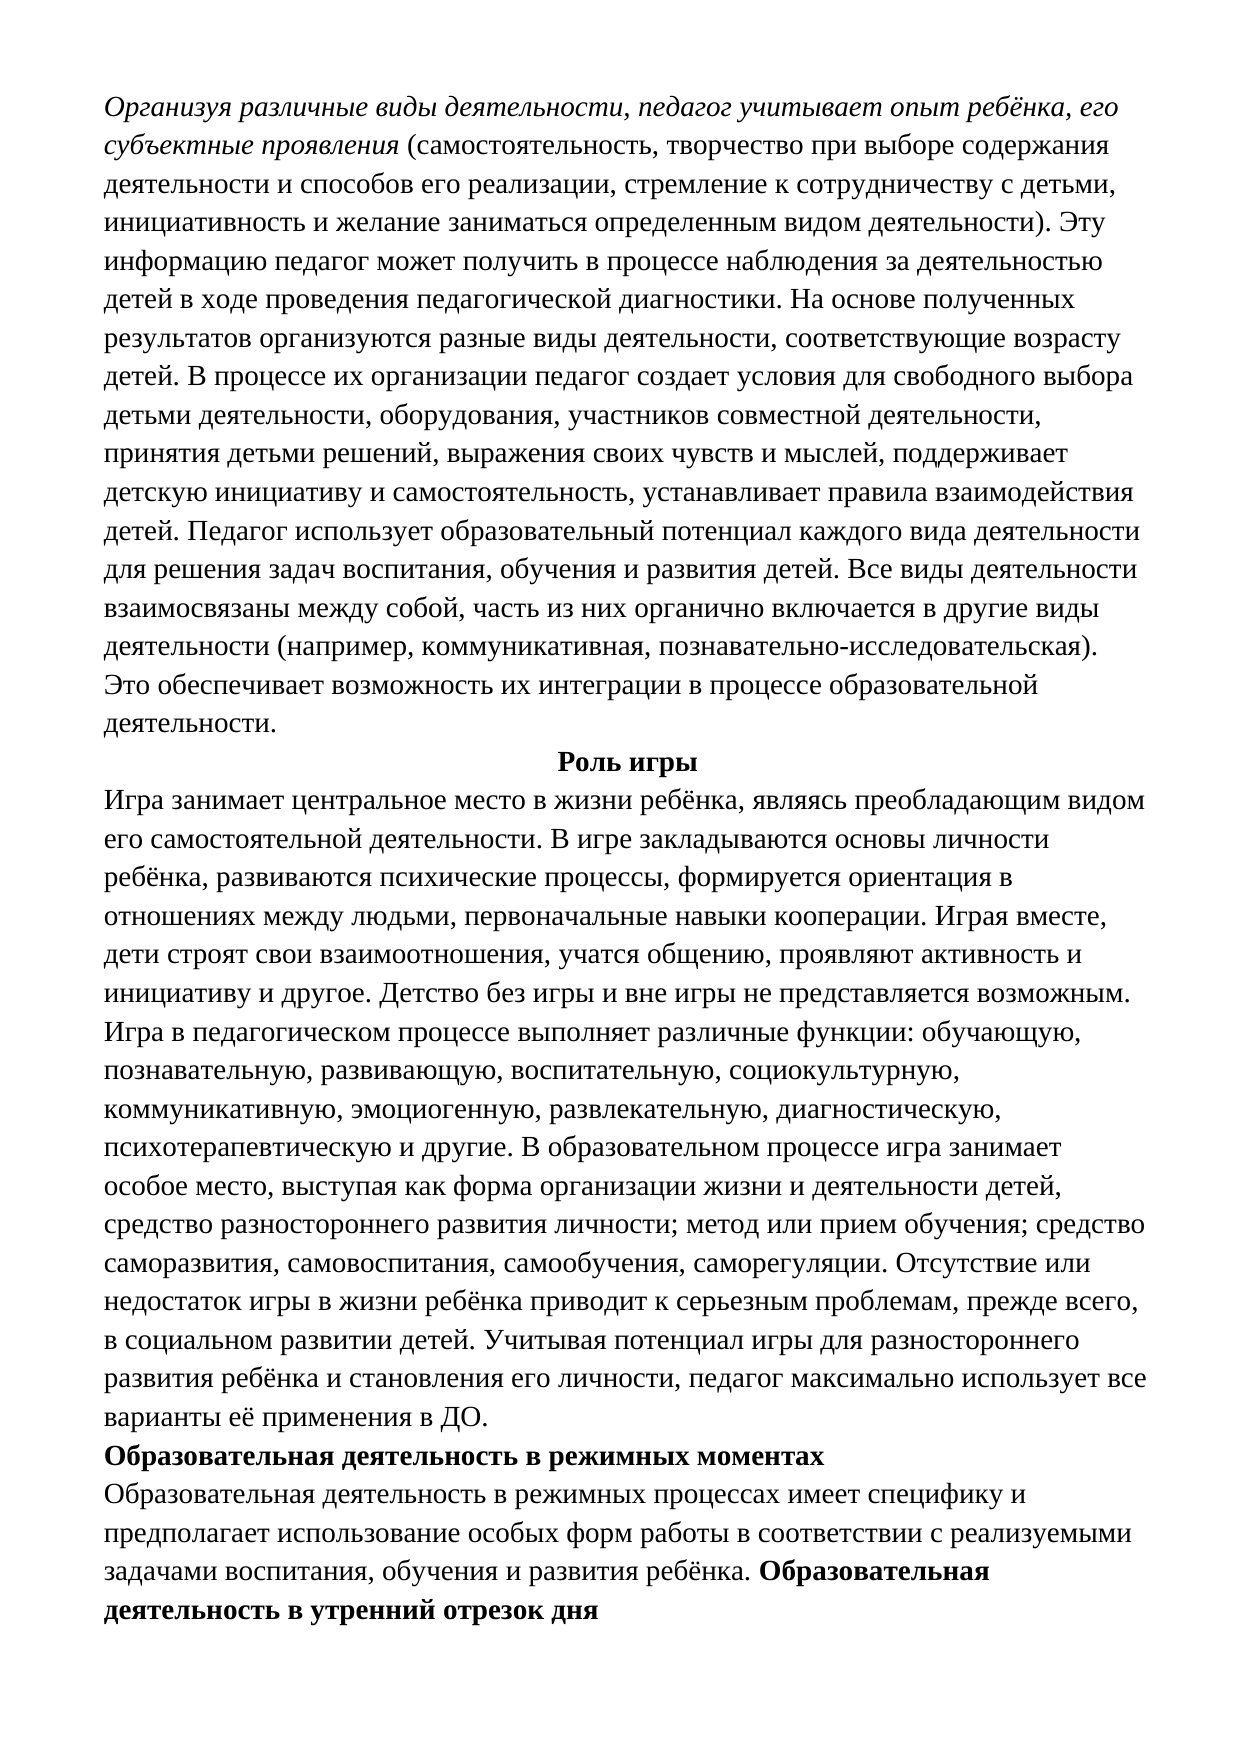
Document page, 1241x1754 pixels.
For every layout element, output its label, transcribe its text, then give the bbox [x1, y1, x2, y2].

text Игра занимает центральное место в жизни ребёнка, являясь преобладающим видом его самостоятельной деятельности. В игре закладываются основы личности ребёнка, развиваются психические процессы, формируется ориентация в отношениях между людьми, первоначальные навыки кооперации. Играя вместе, дети строят свои взаимоотношения, учатся общению, проявляют активность и инициативу и другое. Детство без игры и вне игры не представляется возможным. Игра в педагогическом процессе выполняет различные функции: обучающую, познавательную, развивающую, воспитательную, социокультурную, коммуникативную, эмоциогенную, развлекательную, диагностическую, психотерапевтическую и другие. В образовательном процессе игра занимает особое место, выступая как форма организации жизни и деятельности детей, средство разностороннего развития личности; метод или прием обучения; средство саморазвития, самовоспитания, самообучения, саморегуляции. Отсутствие или недостаток игры в жизни ребёнка приводит к серьезным проблемам, прежде всего, в социальном развитии детей. Учитывая потенциал игры для разностороннего развития ребёнка и становления его личности, педагог максимально использует все варианты её применения в ДО. [103, 782, 1152, 1433]
text Роль игры [103, 744, 1152, 777]
text Организуя различные виды деятельности, педагог учитывает опыт ребёнка, его субъектные проявления (самостоятельность, творчество при выборе содержания деятельности и способов его реализации, стремление к сотрудничеству с детьми, инициативность и желание заниматься определенным видом деятельности). Эту информацию педагог может получить в процессе наблюдения за деятельностью детей в ходе проведения педагогической диагностики. На основе полученных результатов организуются разные виды деятельности, соответствующие возрасту детей. В процессе их организации педагог создает условия для свободного выбора детьми деятельности, оборудования, участников совместной деятельности, принятия детьми решений, выражения своих чувств и мыслей, поддерживает детскую инициативу и самостоятельность, устанавливает правила взаимодействия детей. Педагог использует образовательный потенциал каждого вида деятельности для решения задач воспитания, обучения и развития детей. Все виды деятельности взаимосвязаны между собой, часть из них органично включается в другие виды деятельности (например, коммуникативная, познавательно-исследовательская). Это обеспечивает возможность их интеграции в процессе образовательной деятельности. [103, 89, 1152, 739]
text Образовательная деятельность в режимных процессах имеет специфику и предполагает использование особых форм работы в соответствии с реализуемыми задачами воспитания, обучения и развития ребёнка. Образовательная деятельность в утренний отрезок дня [103, 1476, 1152, 1625]
text Образовательная деятельность в режимных моментах [103, 1438, 1152, 1471]
